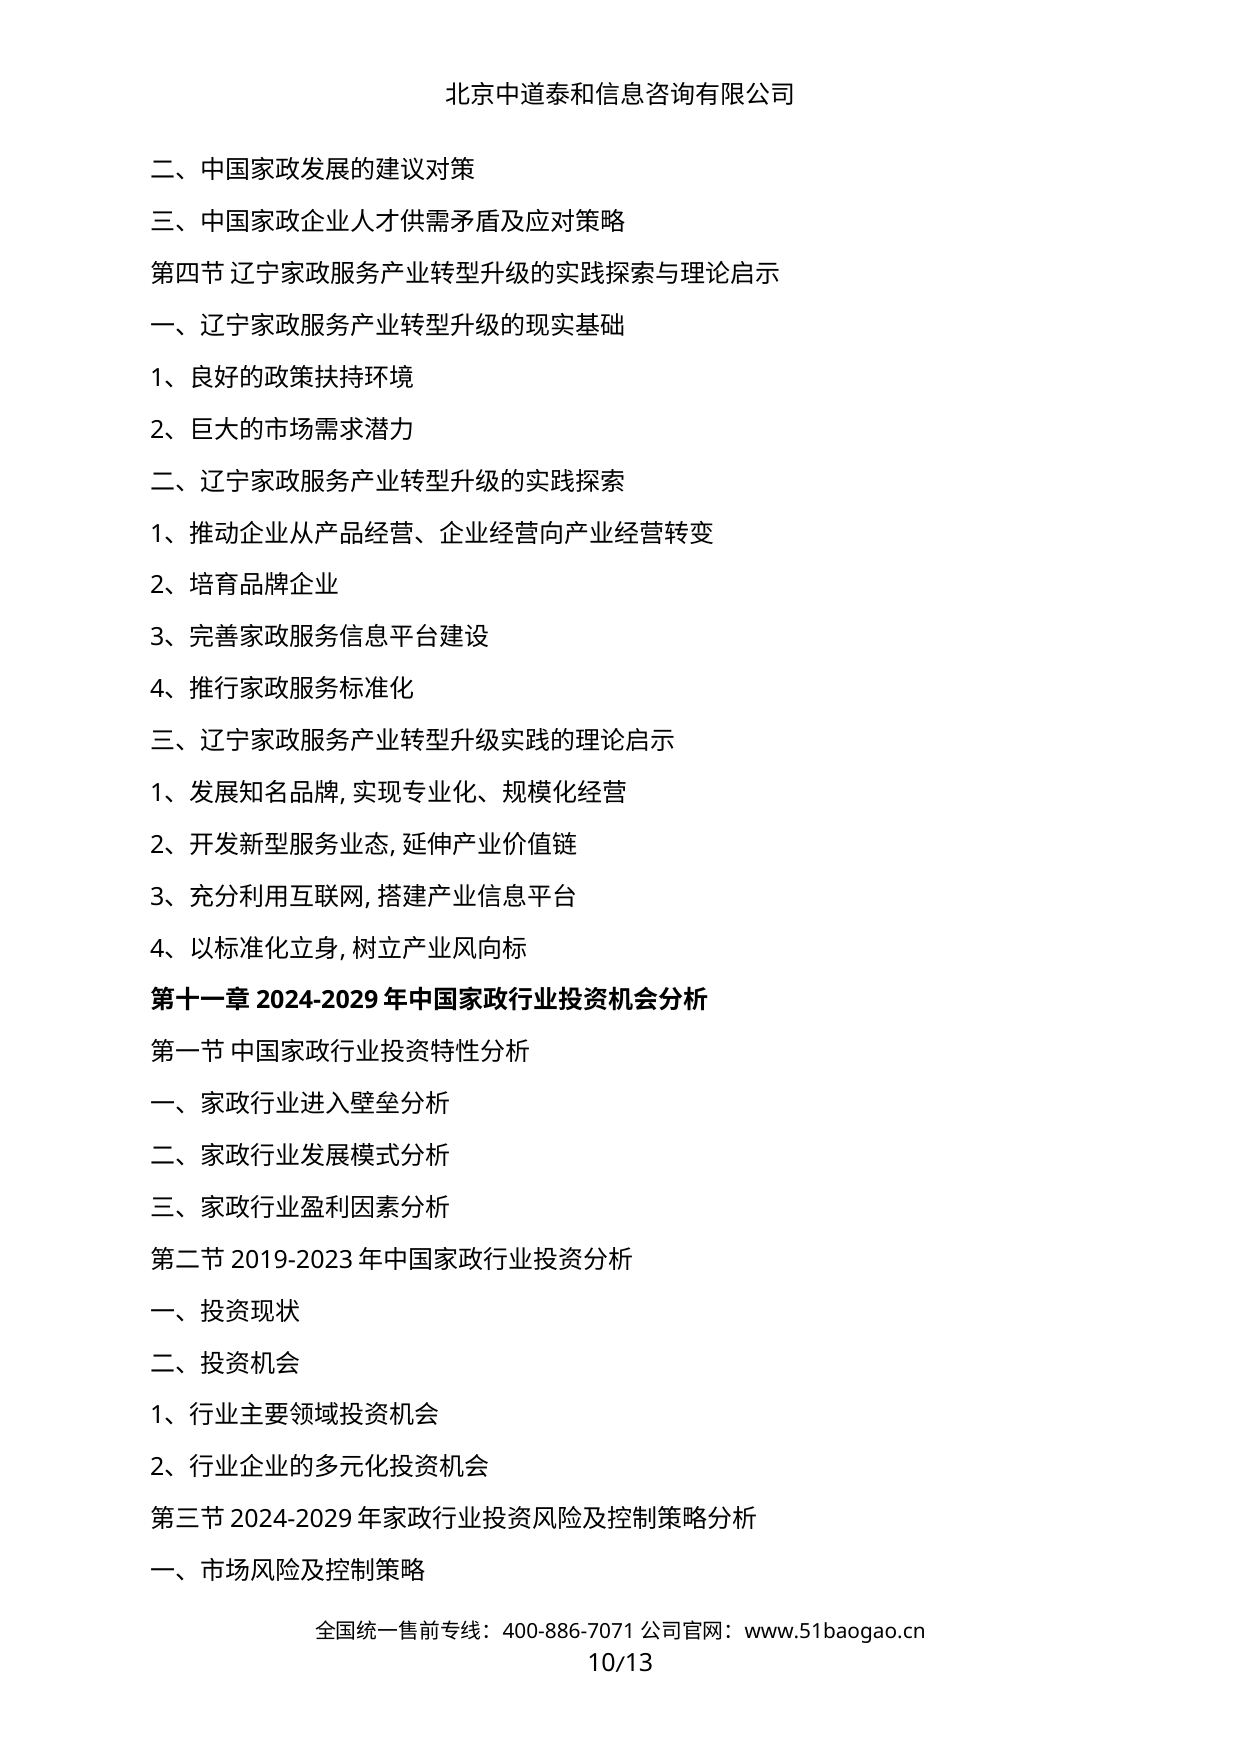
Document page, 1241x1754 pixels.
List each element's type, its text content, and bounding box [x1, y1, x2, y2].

text 三、中国家政企业人才供需矛盾及应对策略 [150, 202, 1090, 238]
text 2、开发新型服务业态, 延伸产业价值链 [150, 824, 1090, 861]
text 二、中国家政发展的建议对策 [150, 150, 1090, 186]
text 第一节 中国家政行业投资特性分析 [150, 1032, 1090, 1068]
text 2、行业企业的多元化投资机会 [150, 1447, 1090, 1483]
text 2、巨大的市场需求潜力 [150, 409, 1090, 446]
text 4、以标准化立身, 树立产业风向标 [150, 928, 1090, 964]
text 一、辽宁家政服务产业转型升级的现实基础 [150, 306, 1090, 342]
text 一、家政行业进入壁垒分析 [150, 1084, 1090, 1120]
text 第十一章 2024-2029年中国家政行业投资机会分析 [150, 980, 1090, 1016]
text 1、行业主要领域投资机会 [150, 1395, 1090, 1431]
text 二、家政行业发展模式分析 [150, 1136, 1090, 1172]
text 三、辽宁家政服务产业转型升级实践的理论启示 [150, 721, 1090, 757]
text 1、推动企业从产品经营、企业经营向产业经营转变 [150, 513, 1090, 549]
text 4、推行家政服务标准化 [150, 669, 1090, 705]
text 第四节 辽宁家政服务产业转型升级的实践探索与理论启示 [150, 254, 1090, 290]
text 3、充分利用互联网, 搭建产业信息平台 [150, 876, 1090, 912]
text 二、投资机会 [150, 1343, 1090, 1379]
text 3、完善家政服务信息平台建设 [150, 617, 1090, 653]
text 第二节 2019-2023年中国家政行业投资分析 [150, 1239, 1090, 1276]
text 一、市场风险及控制策略 [150, 1551, 1090, 1587]
text 1、发展知名品牌, 实现专业化、规模化经营 [150, 772, 1090, 809]
text 第三节2024-2029年家政行业投资风险及控制策略分析 [150, 1499, 1090, 1535]
text 1、良好的政策扶持环境 [150, 357, 1090, 394]
text 二、辽宁家政服务产业转型升级的实践探索 [150, 461, 1090, 497]
text 三、家政行业盈利因素分析 [150, 1187, 1090, 1224]
text 一、投资现状 [150, 1291, 1090, 1327]
text 2、培育品牌企业 [150, 565, 1090, 601]
